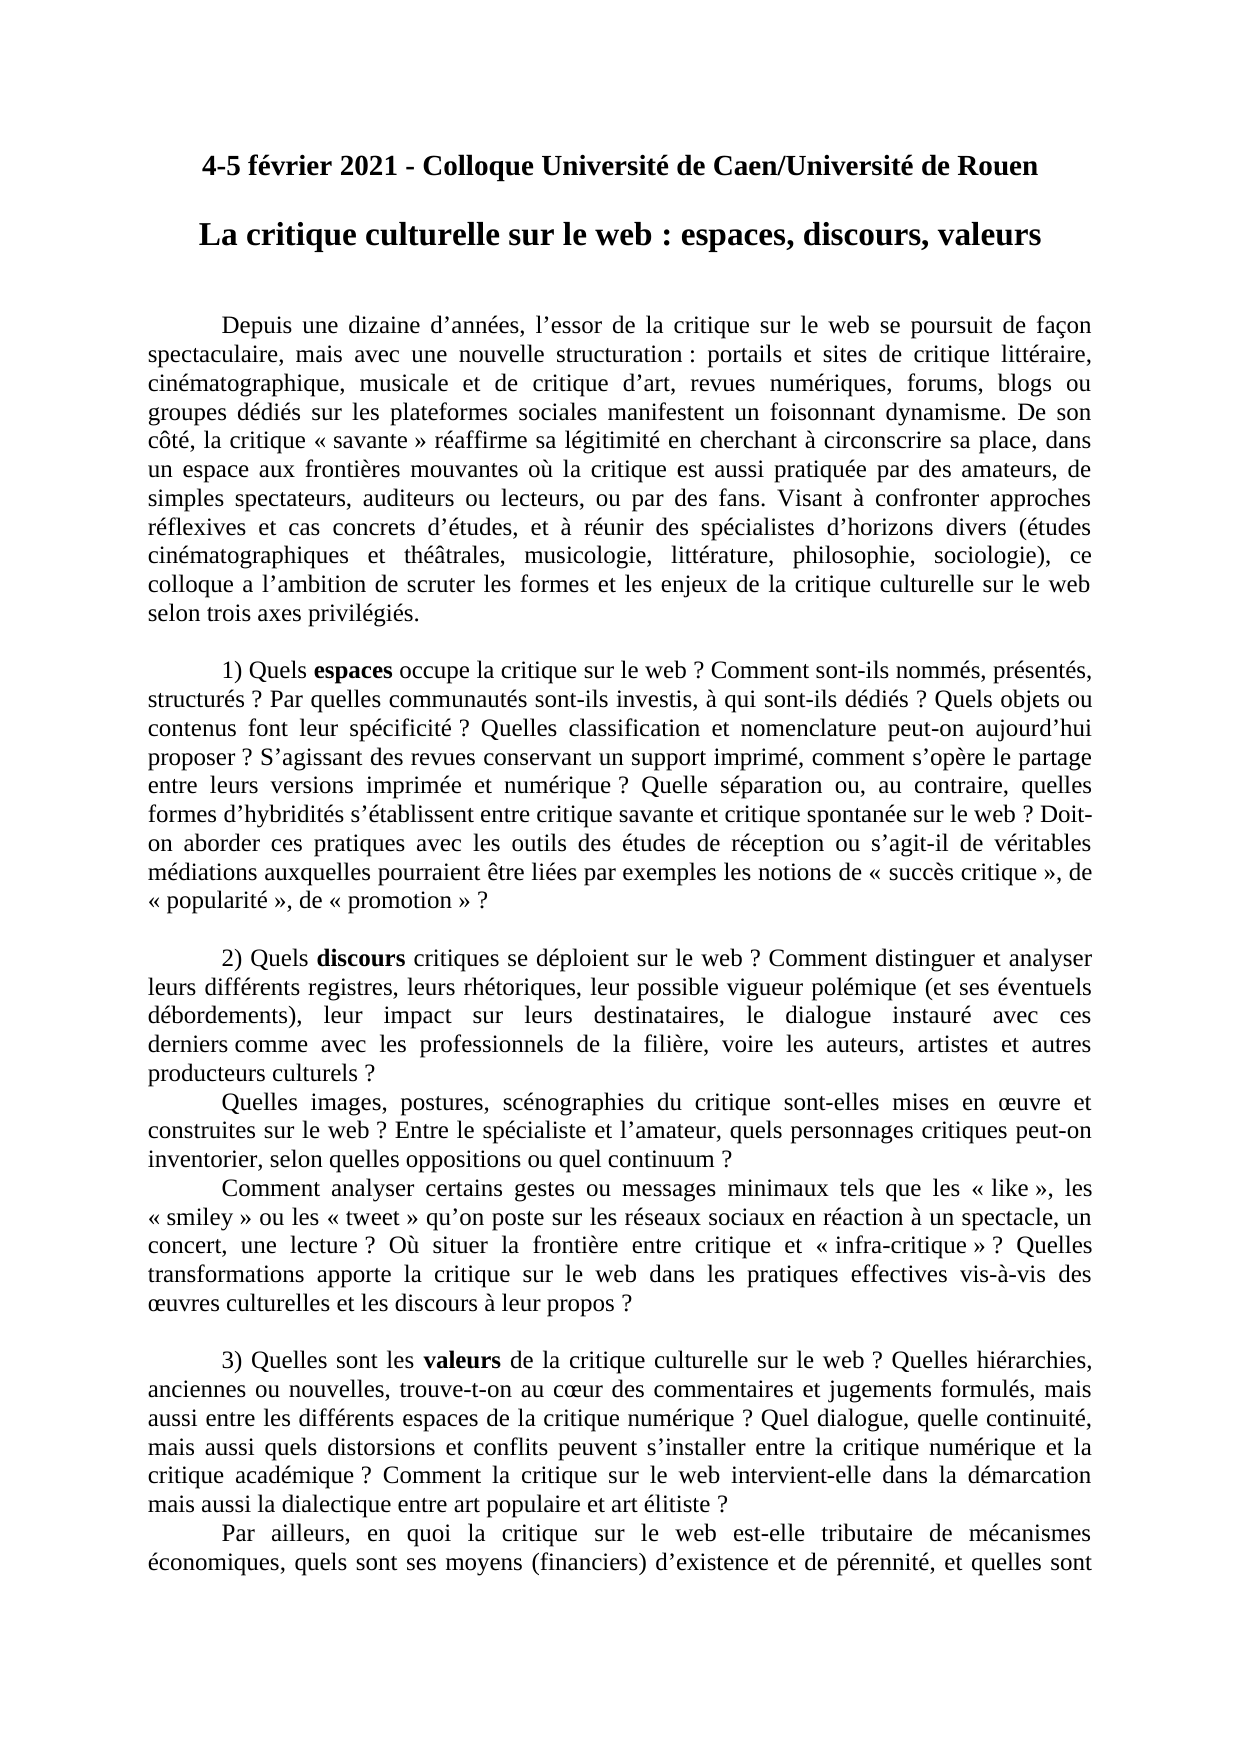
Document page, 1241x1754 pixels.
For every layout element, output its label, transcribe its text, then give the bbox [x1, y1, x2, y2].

text 4-5 février 2021 - Colloque Université de Caen/Université de Rouen [148, 148, 1093, 181]
text Depuis une dizaine d’années, l’essor de la critique sur le web se poursuit de façon spectaculaire, mais avec une nouvelle structuration : portails et sites de critique littéraire, cinématographique, musicale et de critique d’art, revues numériques, forums, blogs ou groupes dédiés sur les plateformes sociales manifestent un foisonnant dynamisme. De son côté, la critique « savante » réaffirme sa légitimité en cherchant à circonscrire sa place, dans un espace aux frontières mouvantes où la critique est aussi pratiquée par des amateurs, de simples spectateurs, auditeurs ou lecteurs, ou par des fans. Visant à confronter approches réflexives et cas concrets d’études, et à réunir des spécialistes d’horizons divers (études cinématographiques et théâtrales, musicologie, littérature, philosophie, sociologie), ce colloque a l’ambition de scruter les formes et les enjeux de la critique culturelle sur le web selon trois axes privilégiés. [148, 311, 1093, 627]
text La critique culturelle sur le web : espaces, discours, valeurs [148, 215, 1093, 253]
text 1) Quels espaces occupe la critique sur le web ? Comment sont-ils nommés, présentés, structurés ? Par quelles communautés sont-ils investis, à qui sont-ils dédiés ? Quels objets ou contenus font leur spécificité ? Quelles classification et nomenclature peut-on aujourd’hui proposer ? S’agissant des revues conservant un support imprimé, comment s’opère le partage entre leurs versions imprimée et numérique ? Quelle séparation ou, au contraire, quelles formes d’hybridités s’établissent entre critique savante et critique spontanée sur le web ? Doit-on aborder ces pratiques avec les outils des études de réception ou s’agit-il de véritables médiations auxquelles pourraient être liées par exemples les notions de « succès critique », de « popularité », de « promotion » ? [148, 656, 1093, 914]
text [148, 1518, 1093, 1576]
text 3) Quelles sont les valeurs de la critique culturelle sur le web ? Quelles hiérarchies, anciennes ou nouvelles, trouve-t-on au cœur des commentaires et jugements formulés, mais aussi entre les différents espaces de la critique numérique ? Quel dialogue, quelle continuité, mais aussi quels distorsions et conflits peuvent s’installer entre la critique numérique et la critique académique ? Comment la critique sur le web intervient-elle dans la démarcation mais aussi la dialectique entre art populaire et art élitiste ? [148, 1346, 1093, 1518]
text Comment analyser certains gestes ou messages minimaux tels que les « like », les « smiley » ou les « tweet » qu’on poste sur les réseaux sociaux en réaction à un spectacle, un concert, une lecture ? Où situer la frontière entre critique et « infra-critique » ? Quelles transformations apporte la critique sur le web dans les pratiques effectives vis-à-vis des œuvres culturelles et les discours à leur propos ? [148, 1173, 1093, 1317]
text 2) Quels discours critiques se déploient sur le web ? Comment distinguer et analyser leurs différents registres, leurs rhétoriques, leur possible vigueur polémique (et ses éventuels débordements), leur impact sur leurs destinataires, le dialogue instauré avec ces derniers comme avec les professionnels de la filière, voire les auteurs, artistes et autres producteurs culturels ? [148, 943, 1093, 1087]
text Quelles images, postures, scénographies du critique sont-elles mises en œuvre et construites sur le web ? Entre le spécialiste et l’amateur, quels personnages critiques peut-on inventorier, selon quelles oppositions ou quel continuum ? [148, 1087, 1093, 1173]
